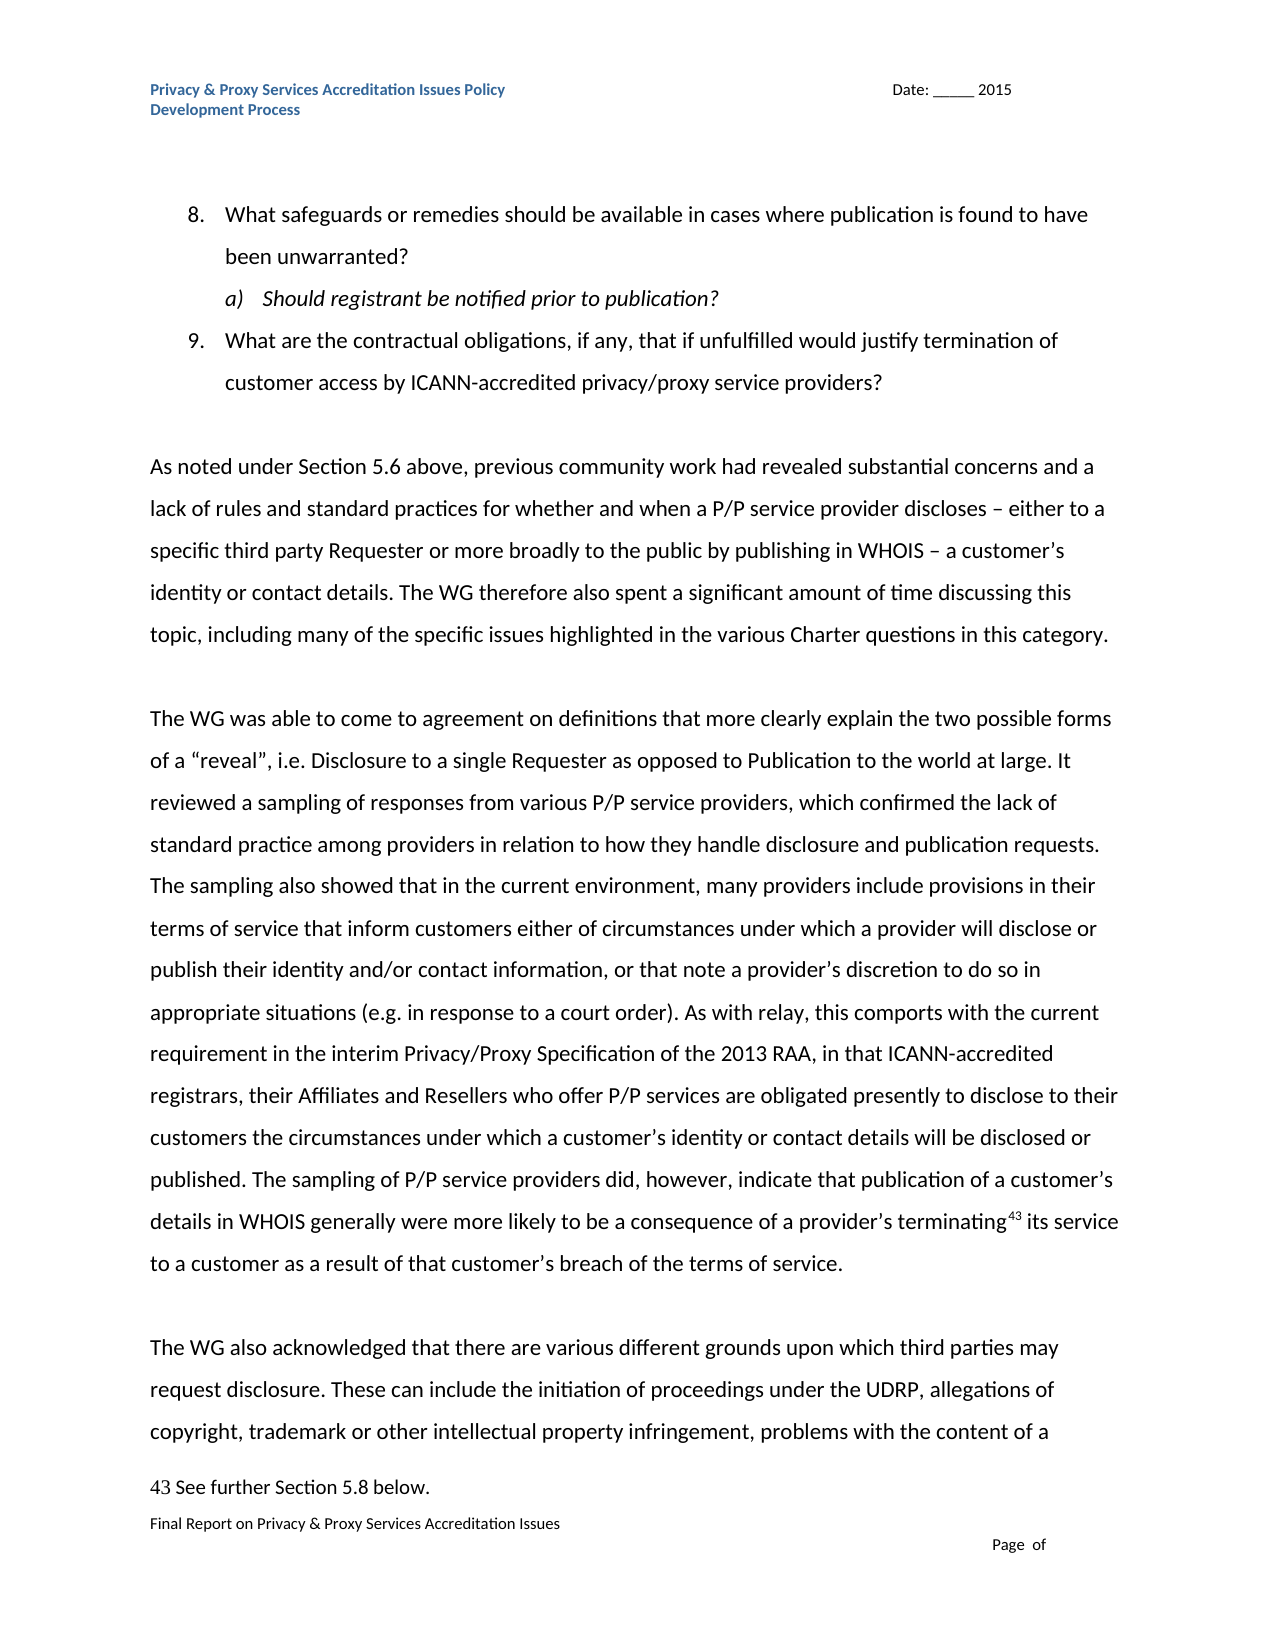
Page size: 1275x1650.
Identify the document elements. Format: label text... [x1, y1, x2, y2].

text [150, 1333, 1125, 1445]
list Should registrant be notified prior to publication? [225, 284, 1125, 312]
text The WG was able to come to agreement on definitions that more clearly explain the two possible forms of a “reveal”, i.e. Disclosure to a single Requester as opposed to Publication to the world at large. It reviewed a sampling of responses from various P/P service providers, which confirmed the lack of standard practice among providers in relation to how they handle disclosure and publication requests. The sampling also showed that in the current environment, many providers include provisions in their terms of service that inform customers either of circumstances under which a provider will disclose or publish their identity and/or contact information, or that note a provider’s discretion to do so in appropriate situations (e.g. in response to a court order). As with relay, this comports with the current requirement in the interim Privacy/Proxy Specification of the 2013 RAA, in that ICANN-accredited registrars, their Affiliates and Resellers who offer P/P services are obligated presently to disclose to their customers the circumstances under which a customer’s identity or contact details will be disclosed or published. The sampling of P/P service providers did, however, indicate that publication of a customer’s details in WHOIS generally were more likely to be a consequence of a provider’s terminating its service to a customer as a result of that customer’s breach of the terms of service. [150, 704, 1125, 1277]
list What safeguards or remedies should be available in cases where publication is found to have been unwarranted? [187, 200, 1125, 270]
list What are the contractual obligations, if any, that if unfulfilled would justify termination of customer access by ICANN-accredited privacy/proxy service providers? [187, 326, 1125, 396]
text As noted under Section 5.6 above, previous community work had revealed substantial concerns and a lack of rules and standard practices for whether and when a P/P service provider discloses – either to a specific third party Requester or more broadly to the public by publishing in WHOIS – a customer’s identity or contact details. The WG therefore also spent a significant amount of time discussing this topic, including many of the specific issues highlighted in the various Charter questions in this category. [150, 452, 1125, 648]
